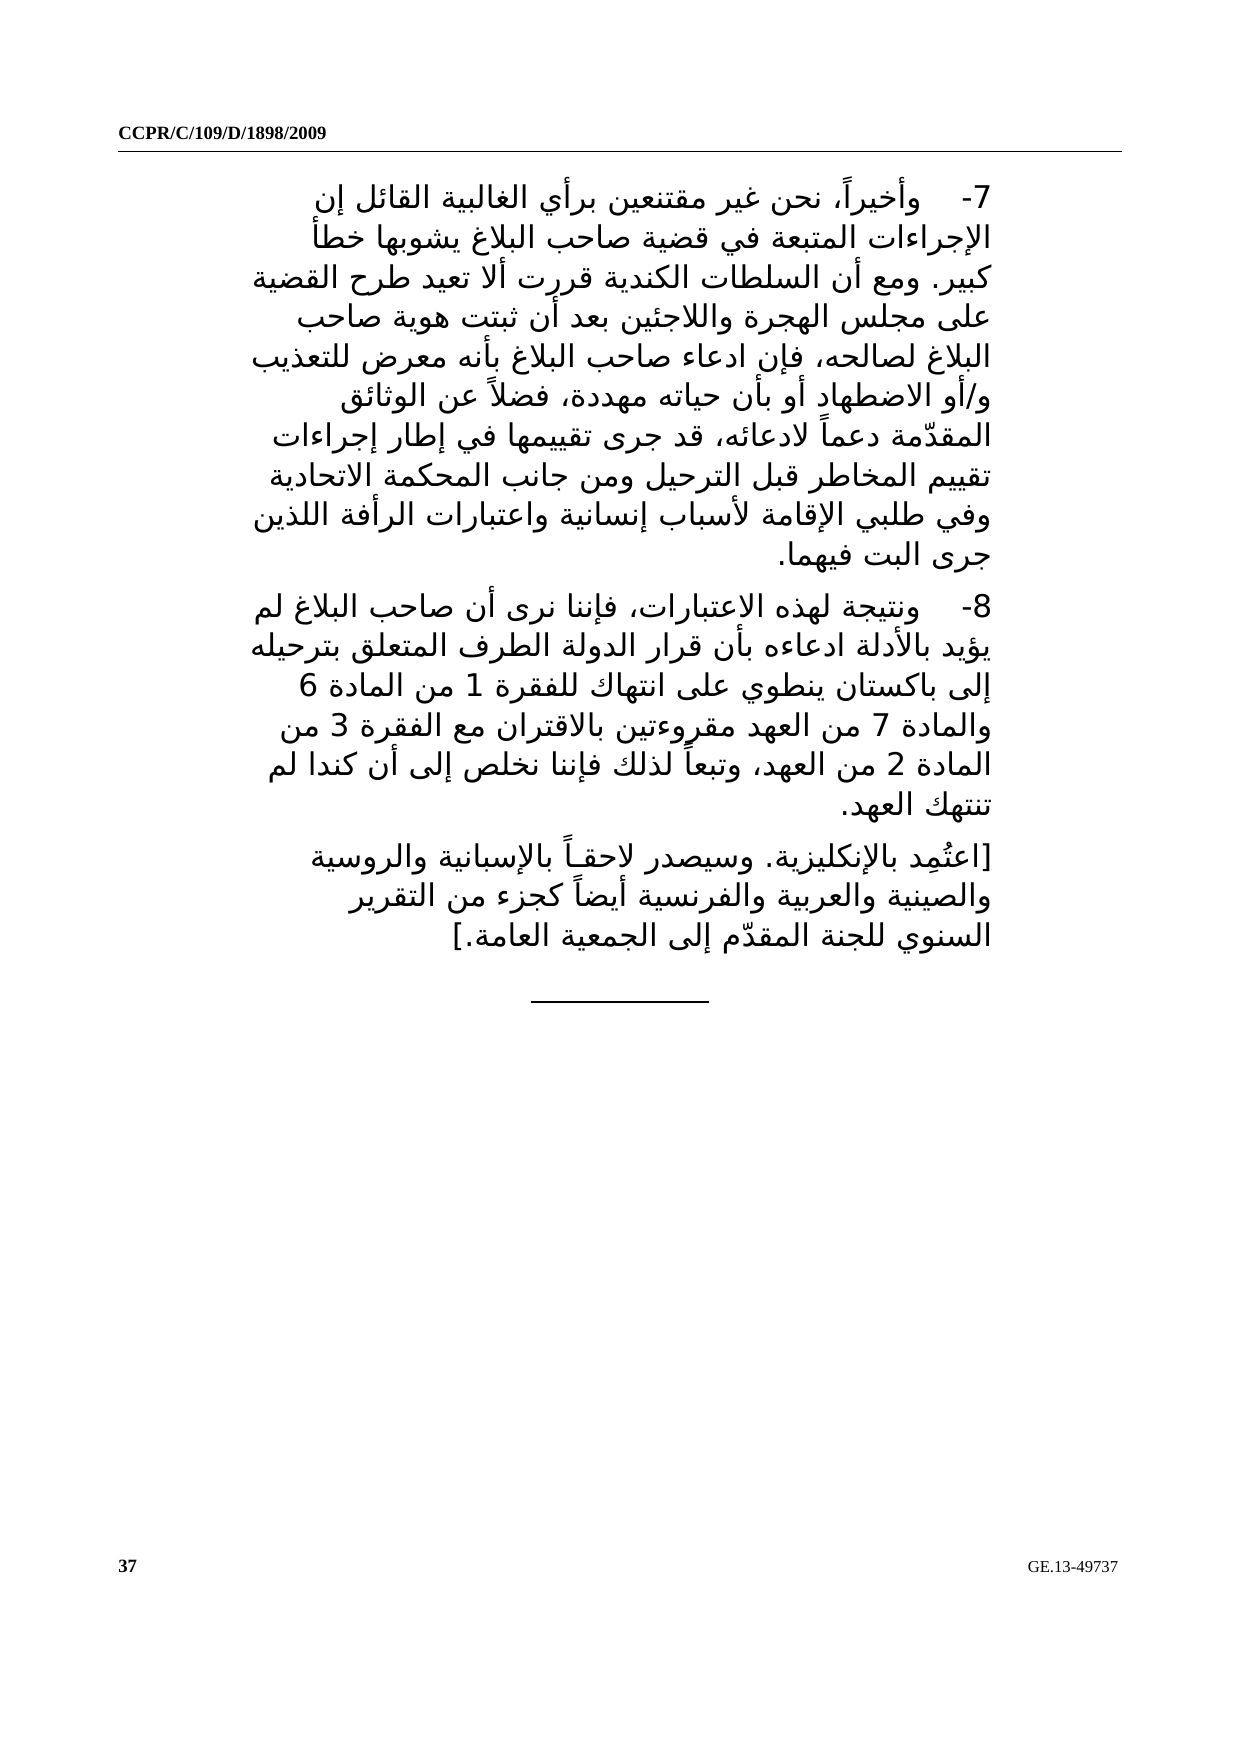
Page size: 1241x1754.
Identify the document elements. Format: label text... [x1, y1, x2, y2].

text [اعتُمِد بالإنكليزية. وسيصدر لاحقـاً بالإسبانية والروسية والصينية والعربية والفرنسية أيضاً كجزء من التقرير السنوي للجنة المقدّم إلى الجمعية العامة.] [248, 836, 992, 954]
text 8- ونتيجة لهذه الاعتبارات، فإننا نرى أن صاحب البلاغ لم يؤيد بالأدلة ادعاءه بأن قرار الدولة الطرف المتعلق بترحيله إلى باكستان ينطوي على انتهاك للفقرة 1 من المادة 6 والمادة 7 من العهد مقروءتين بالاقتران مع الفقرة 3 من المادة 2 من العهد، وتبعاً لذلك فإننا نخلص إلى أن كندا لم تنتهك العهد. [248, 586, 992, 823]
text 7- وأخيراً، نحن غير مقتنعين برأي الغالبية القائل إن الإجراءات المتبعة في قضية صاحب البلاغ يشوبها خطأ كبير. ومع أن السلطات الكندية قررت ألا تعيد طرح القضية على مجلس الهجرة واللاجئين بعد أن ثبتت هوية صاحب البلاغ لصالحه، فإن ادعاء صاحب البلاغ بأنه معرض للتعذيب و/أو الاضطهاد أو بأن حياته مهددة، فضلاً عن الوثائق المقدّمة دعماً لادعائه، قد جرى تقييمها في إطار إجراءات تقييم المخاطر قبل الترحيل ومن جانب المحكمة الاتحادية وفي طلبي الإقامة لأسباب إنسانية واعتبارات الرأفة اللذين جرى البت فيهما. [248, 177, 992, 573]
